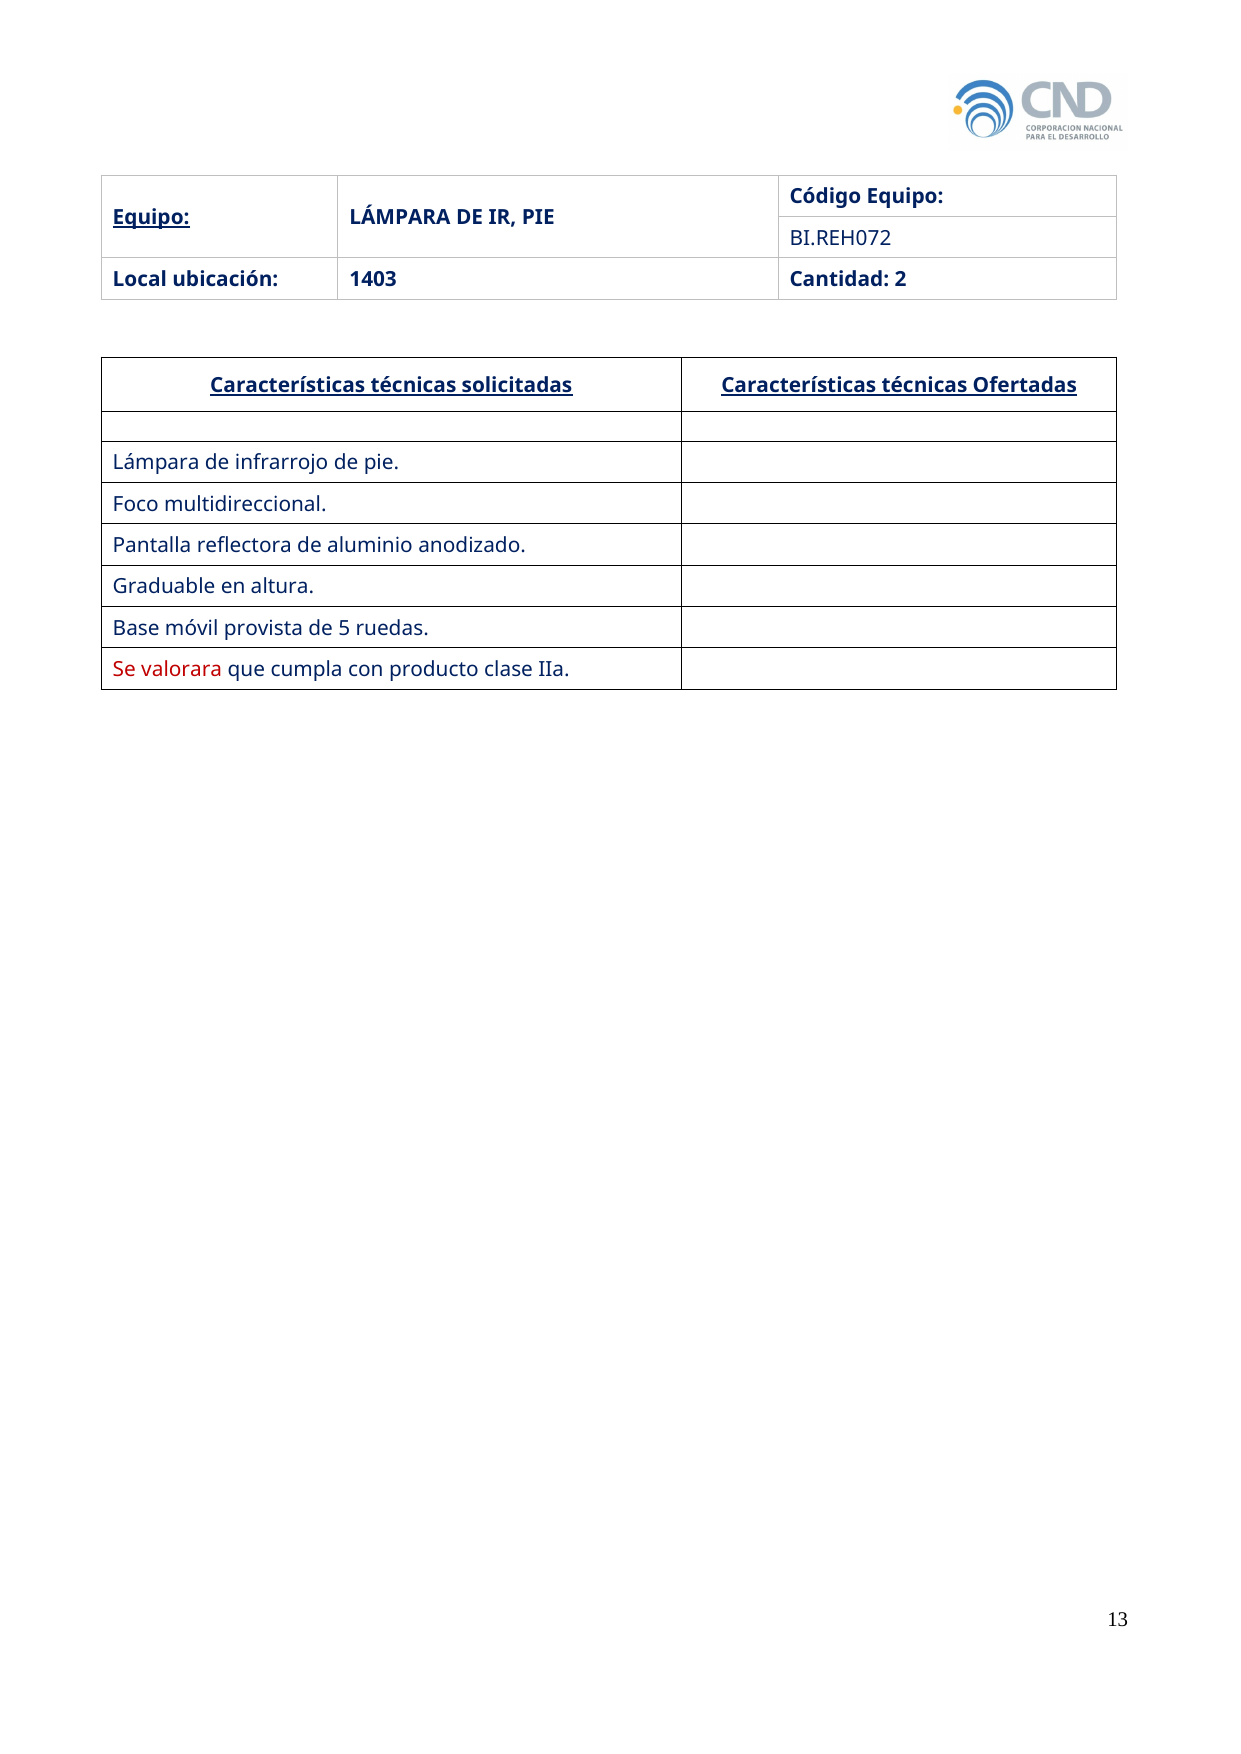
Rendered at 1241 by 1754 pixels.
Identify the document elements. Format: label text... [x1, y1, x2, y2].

table_cell Se valorara que cumpla con producto clase IIa. [102, 648, 681, 689]
table_cell Base móvil provista de 5 ruedas. [102, 607, 681, 647]
table_cell [682, 483, 1116, 523]
table_header Características técnicas Ofertadas [682, 358, 1116, 411]
table_cell 1403 [338, 258, 778, 299]
table_cell Pantalla reflectora de aluminio anodizado. [102, 524, 681, 564]
table_cell [682, 607, 1116, 647]
table_cell [682, 412, 1116, 441]
table_cell [682, 442, 1116, 482]
table_cell [682, 648, 1116, 689]
table_cell Cantidad: 2 [779, 258, 1116, 299]
picture [948, 73, 1128, 151]
table_cell Local ubicación: [102, 258, 337, 299]
table_cell Graduable en altura. [102, 566, 681, 606]
table_cell BI.REH072 [779, 217, 1116, 257]
table_cell [682, 524, 1116, 564]
table_header Características técnicas solicitadas [102, 358, 681, 411]
table_header LÁMPARA DE IR, PIE [338, 176, 778, 257]
table_cell Foco multidireccional. [102, 483, 681, 523]
table_cell Lámpara de infrarrojo de pie. [102, 442, 681, 482]
table_header Equipo: [102, 176, 337, 257]
table_cell [682, 566, 1116, 606]
table_cell [102, 412, 681, 441]
table_header Código Equipo: [779, 176, 1116, 216]
